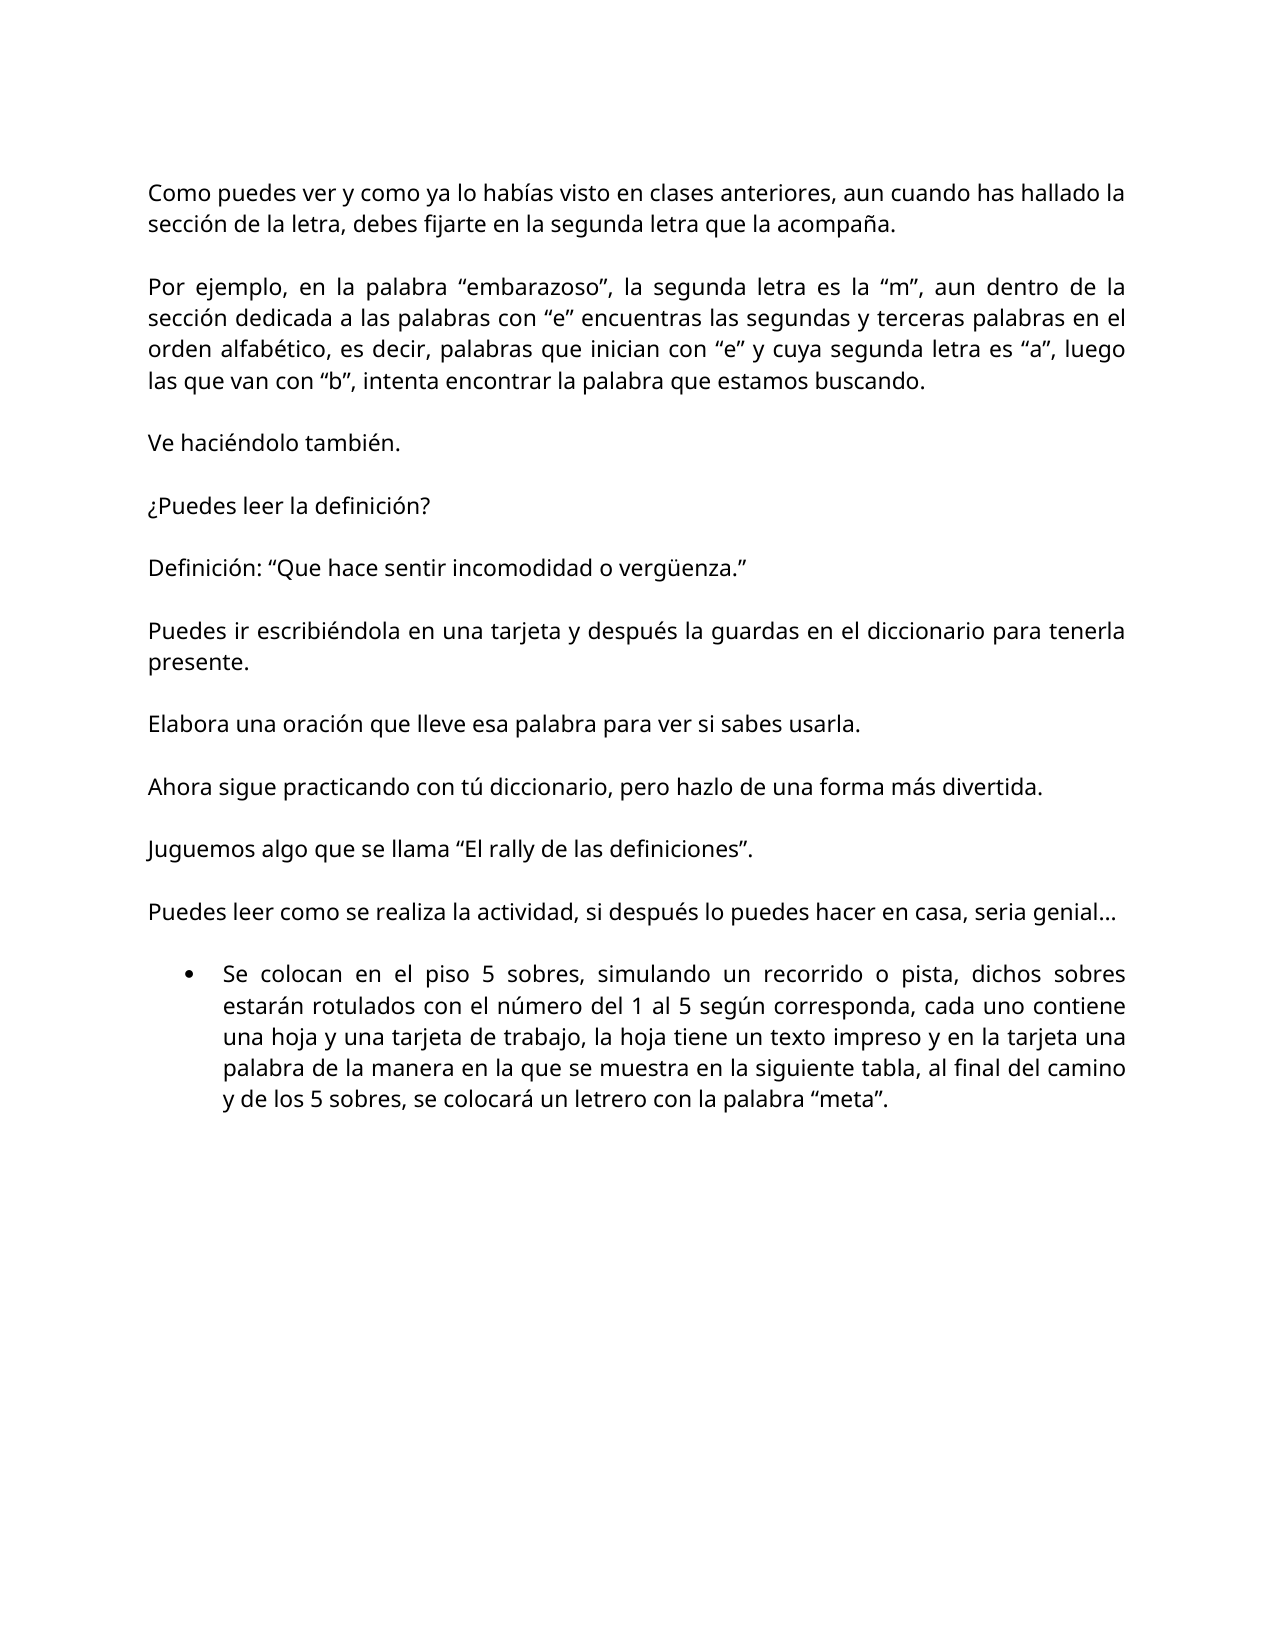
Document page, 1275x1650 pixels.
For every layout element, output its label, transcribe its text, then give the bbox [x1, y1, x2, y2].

text Juguemos algo que se llama “El rally de las definiciones”. [148, 833, 1127, 865]
text Ve haciéndolo también. [148, 427, 1127, 458]
text Ahora sigue practicando con tú diccionario, pero hazlo de una forma más divertida. [148, 771, 1127, 802]
text Elabora una oración que lleve esa palabra para ver si sabes usarla. [148, 708, 1127, 740]
list Se colocan en el piso 5 sobres, simulando un recorrido o pista, dichos sobres estarán rotulados con el número del 1 al 5 según corresponda, cada uno contiene una hoja y una tarjeta de trabajo, la hoja tiene un texto impreso y en la tarjeta una palabra de la manera en la que se muestra en la siguiente tabla, al final del camino y de los 5 sobres, se colocará un letrero con la palabra “meta”. [185, 958, 1127, 1115]
text Definición: “Que hace sentir incomodidad o vergüenza.” [148, 552, 1127, 583]
text Como puedes ver y como ya lo habías visto en clases anteriores, aun cuando has hallado la sección de la letra, debes fijarte en la segunda letra que la acompaña. [148, 177, 1127, 240]
text Puedes ir escribiéndola en una tarjeta y después la guardas en el diccionario para tenerla presente. [148, 615, 1127, 677]
text Puedes leer como se realiza la actividad, si después lo puedes hacer en casa, seria genial… [148, 896, 1127, 927]
text Por ejemplo, en la palabra “embarazoso”, la segunda letra es la “m”, aun dentro de la sección dedicada a las palabras con “e” encuentras las segundas y terceras palabras en el orden alfabético, es decir, palabras que inician con “e” y cuya segunda letra es “a”, luego las que van con “b”, intenta encontrar la palabra que estamos buscando. [148, 271, 1127, 396]
text ¿Puedes leer la definición? [148, 490, 1127, 521]
